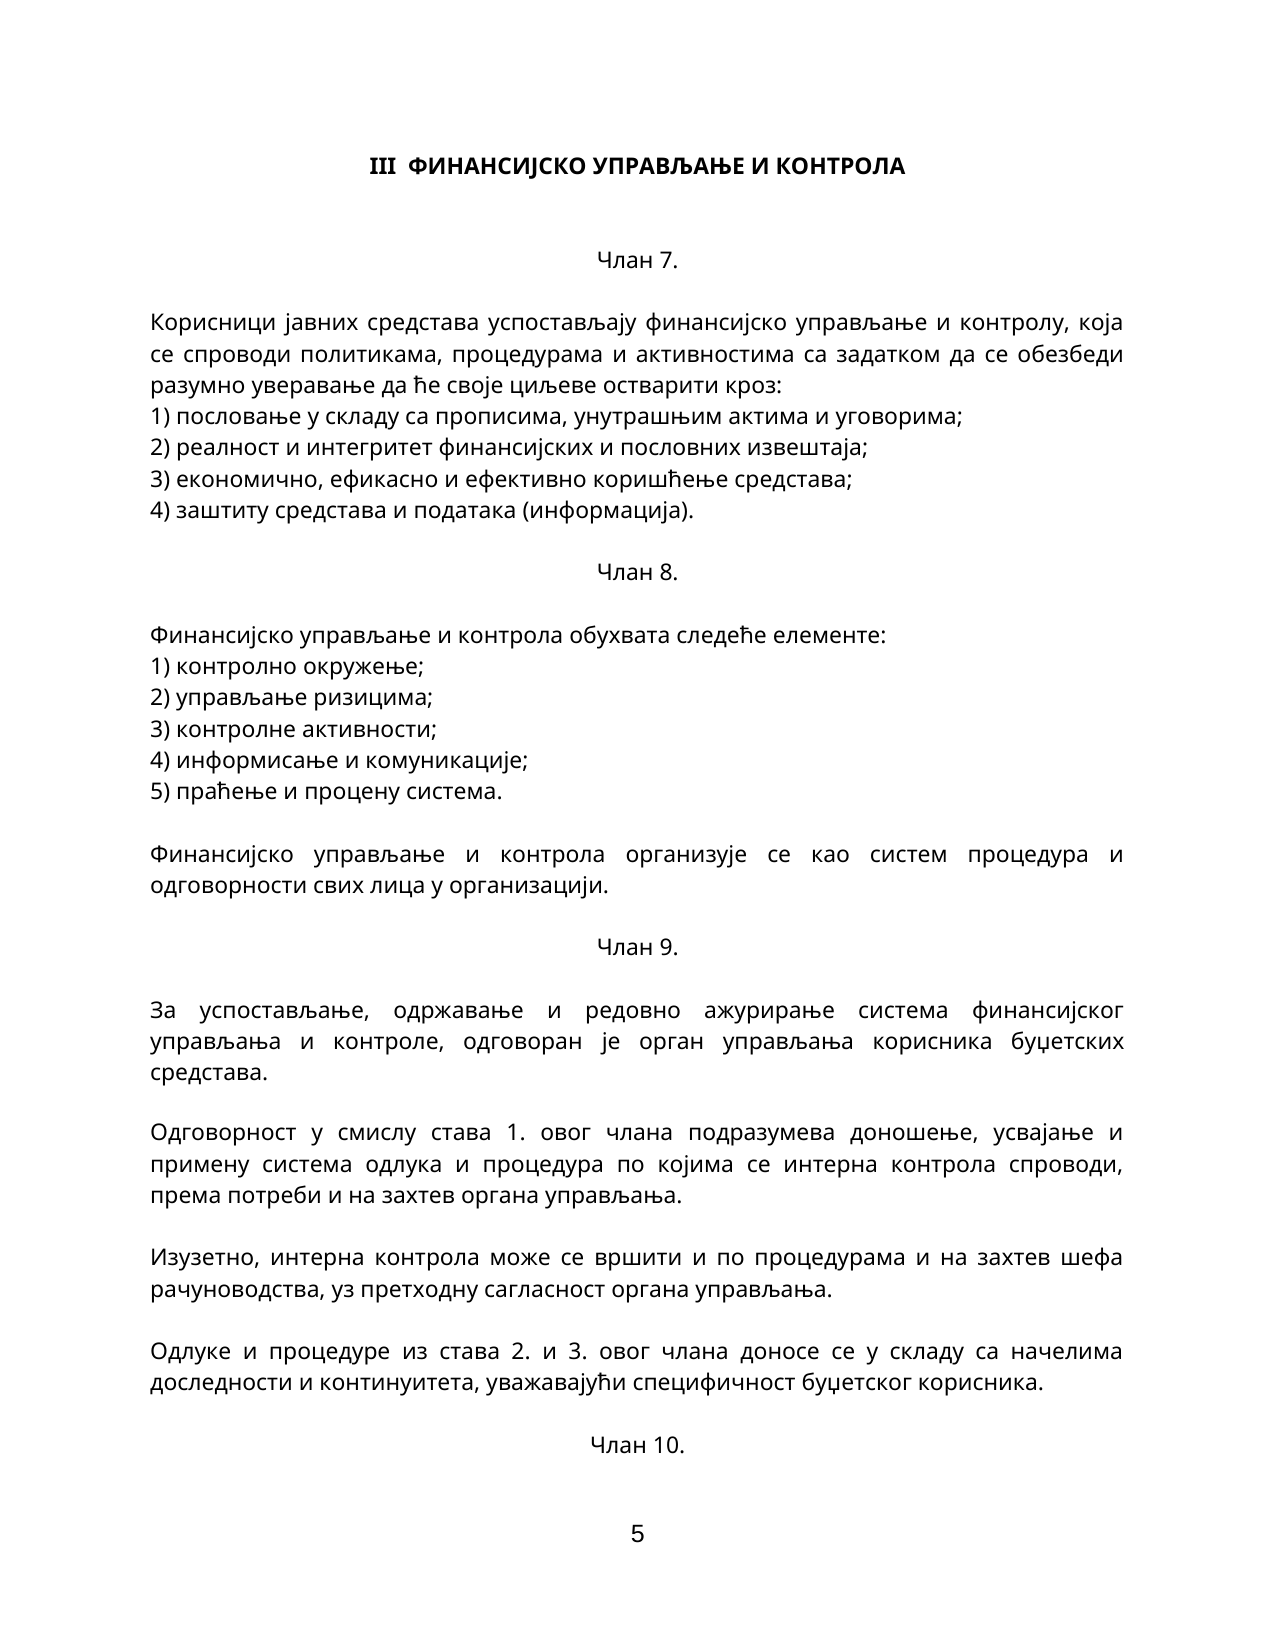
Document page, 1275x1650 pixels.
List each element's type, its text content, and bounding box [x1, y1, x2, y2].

text Финансијско управљање и контрола обухвата следеће елементе: [150, 619, 1125, 650]
text Члан 10. [150, 1429, 1125, 1460]
text 3) контролне активности; [150, 712, 1125, 744]
text Члан 8. [150, 556, 1125, 587]
text Корисници јавних средстава успостављају финансијско управљање и контролу, која се спроводи политикама, процедурама и активностима са задатком да се обезбеди разумно уверавање да ће своје циљеве остварити кроз: [150, 306, 1125, 400]
text 1) контролно окружење; [150, 650, 1125, 681]
text 4) заштиту средстава и података (информација). [150, 494, 1125, 525]
text 2) управљање ризицима; [150, 681, 1125, 712]
text 4) информисање и комуникације; [150, 744, 1125, 775]
text Финансијско управљање и контрола организује се као систем процедура и одговорности свих лица у организацији. [150, 837, 1125, 900]
text Одговорност у смислу става 1. овог члана подразумева доношење, усвајање и примену система одлука и процедура по којима се интерна контрола спроводи, према потреби и на захтев органа управљања. [150, 1116, 1125, 1210]
text 3) економично, ефикасно и ефективно коришћење средстава; [150, 462, 1125, 494]
text 2) реалност и интегритет финансијских и пословних извештаја; [150, 431, 1125, 462]
text Одлуке и процедуре из става 2. и 3. овог члана доносе се у складу са начелима доследности и континуитета, уважавајући специфичност буџетског корисника. [150, 1335, 1125, 1397]
text Члан 7. [150, 244, 1125, 275]
text За успостављање, одржавање и редовно ажурирање система финансијског управљања и контроле, одговоран је орган управљања корисника буџетских средстава. [150, 994, 1125, 1087]
text 5) праћење и процену система. [150, 775, 1125, 806]
text 1) пословање у складу са прописима, унутрашњим актима и уговорима; [150, 400, 1125, 431]
text III ФИНАНСИЈСКО УПРАВЉАЊЕ И КОНТРОЛА [150, 150, 1125, 181]
text Члан 9. [150, 931, 1125, 962]
text Изузетно, интерна контрола може се вршити и по процедурама и на захтев шефа рачуноводства, уз претходну сагласност органа управљања. [150, 1241, 1125, 1304]
